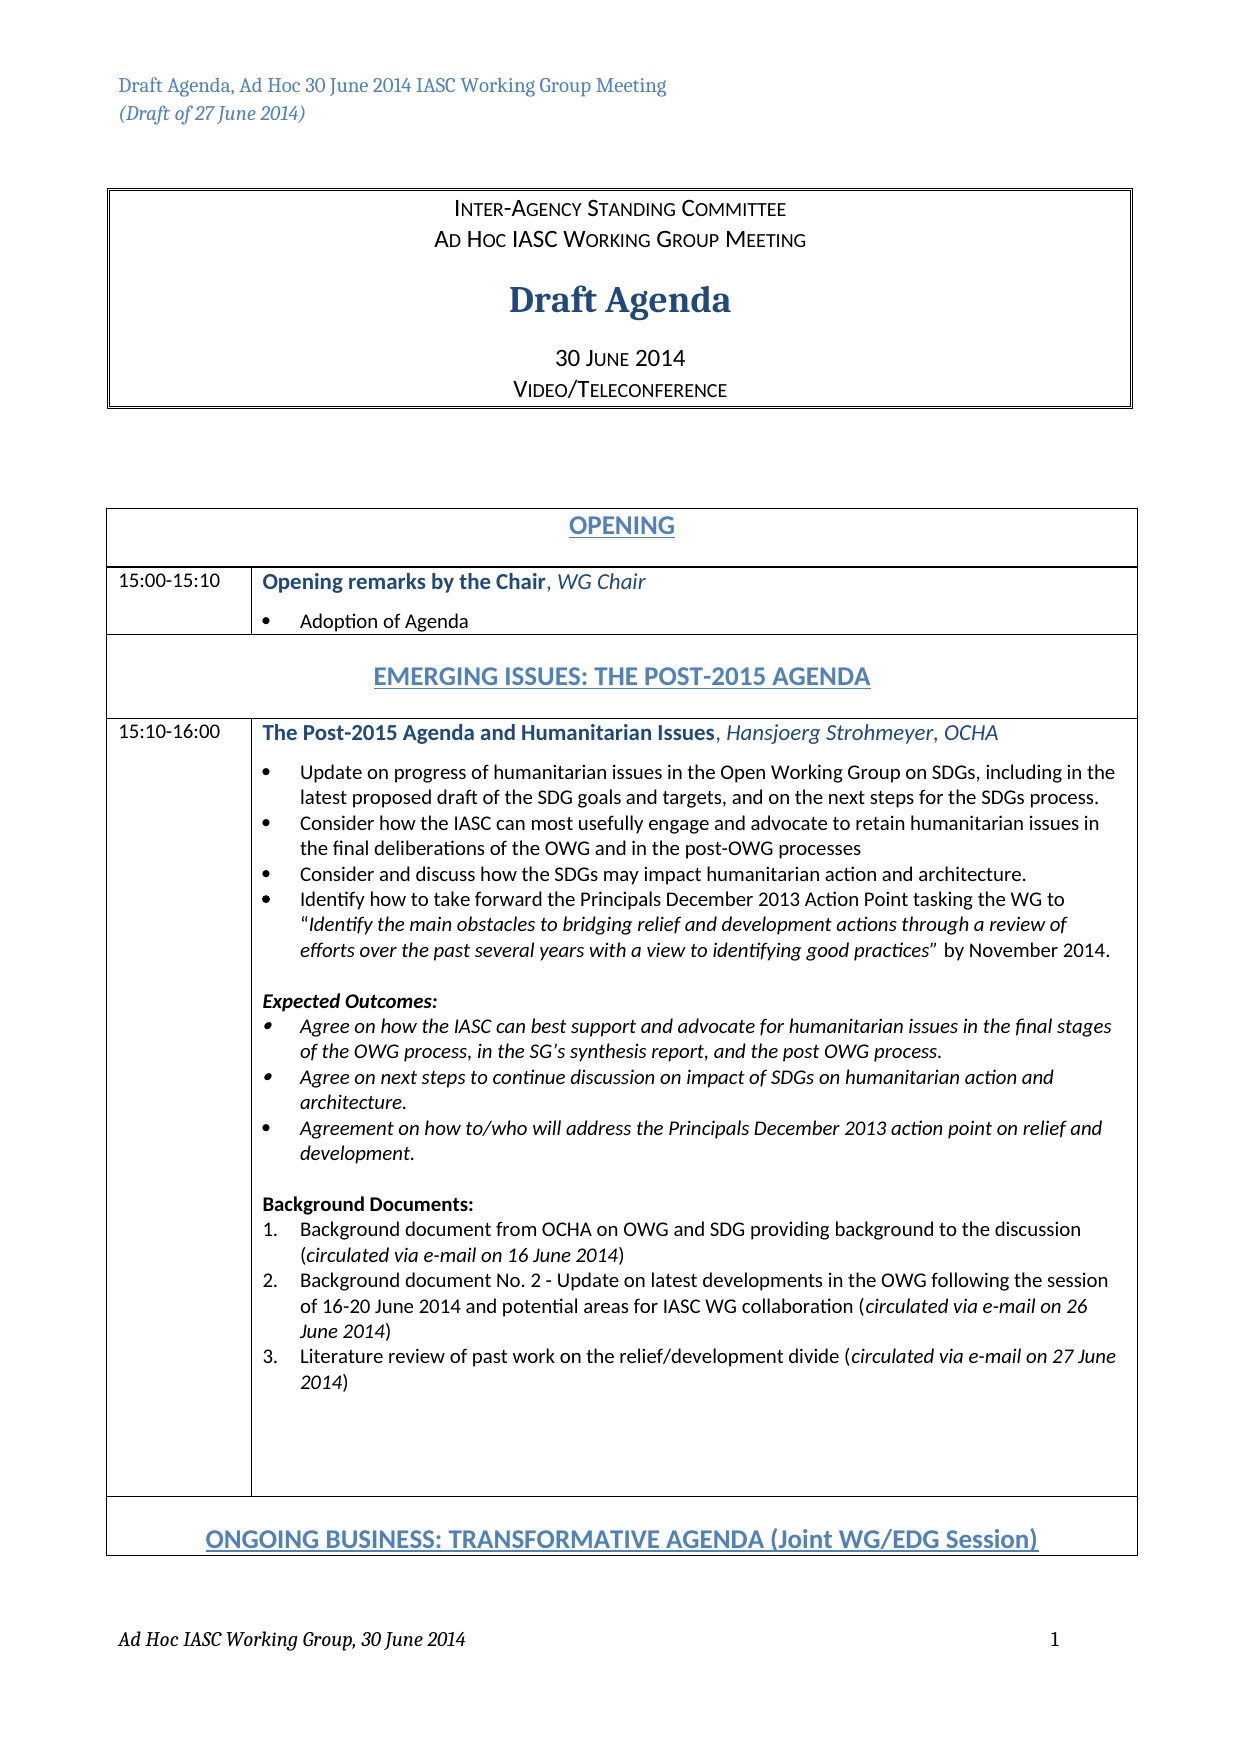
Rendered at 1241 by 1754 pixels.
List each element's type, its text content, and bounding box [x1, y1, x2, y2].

text Ad Hoc IASC Working Group Meeting [118, 223, 1122, 254]
text Inter-Agency Standing Committee [110, 191, 1130, 223]
table_cell 15:10-16:00 [107, 719, 251, 1496]
text Draft Agenda [110, 273, 1130, 322]
text 30 June 2014 [110, 337, 1130, 368]
text Video/Teleconference [110, 368, 1130, 406]
table_cell EMERGING ISSUES: THE POST-2015 AGENDA [107, 635, 1137, 717]
table_header OPENING [107, 509, 1137, 566]
table_cell The Post-2015 Agenda and Humanitarian Issues, Hansjoerg Strohmeyer, OCHA Update on progress of humanitarian issues in the Open Working Group on SDGs, including in the latest proposed draft of the SDG goals and targets, and on the next steps for the SDGs process. Consider how the IASC can most usefully engage and advocate to retain humanitarian issues in the final deliberations of the OWG and in the post-OWG processes Consider and discuss how the SDGs may impact humanitarian action and architecture. Identify how to take forward the Principals December 2013 Action Point tasking the WG to “Identify the main obstacles to bridging relief and development actions through a review of efforts over the past several years with a view to identifying good practices” by November 2014. Expected Outcomes: Agree on how the IASC can best support and advocate for humanitarian issues in the final stages of the OWG process, in the SG’s synthesis report, and the post OWG process. Agree on next steps to continue discussion on impact of SDGs on humanitarian action and architecture. Agreement on how to/who will address the Principals December 2013 action point on relief and development. Background Documents: Background document from OCHA on OWG and SDG providing background to the discussion (circulated via e-mail on 16 June 2014) Background document No. 2 - Update on latest developments in the OWG following the session of 16-20 June 2014 and potential areas for IASC WG collaboration (circulated via e-mail on 26 June 2014) Literature review of past work on the relief/development divide (circulated via e-mail on 27 June 2014) [252, 719, 1137, 1496]
table_cell Opening remarks by the Chair, WG Chair Adoption of Agenda [252, 568, 1137, 633]
table_cell 15:00-15:10 [107, 568, 251, 633]
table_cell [107, 1497, 1137, 1555]
